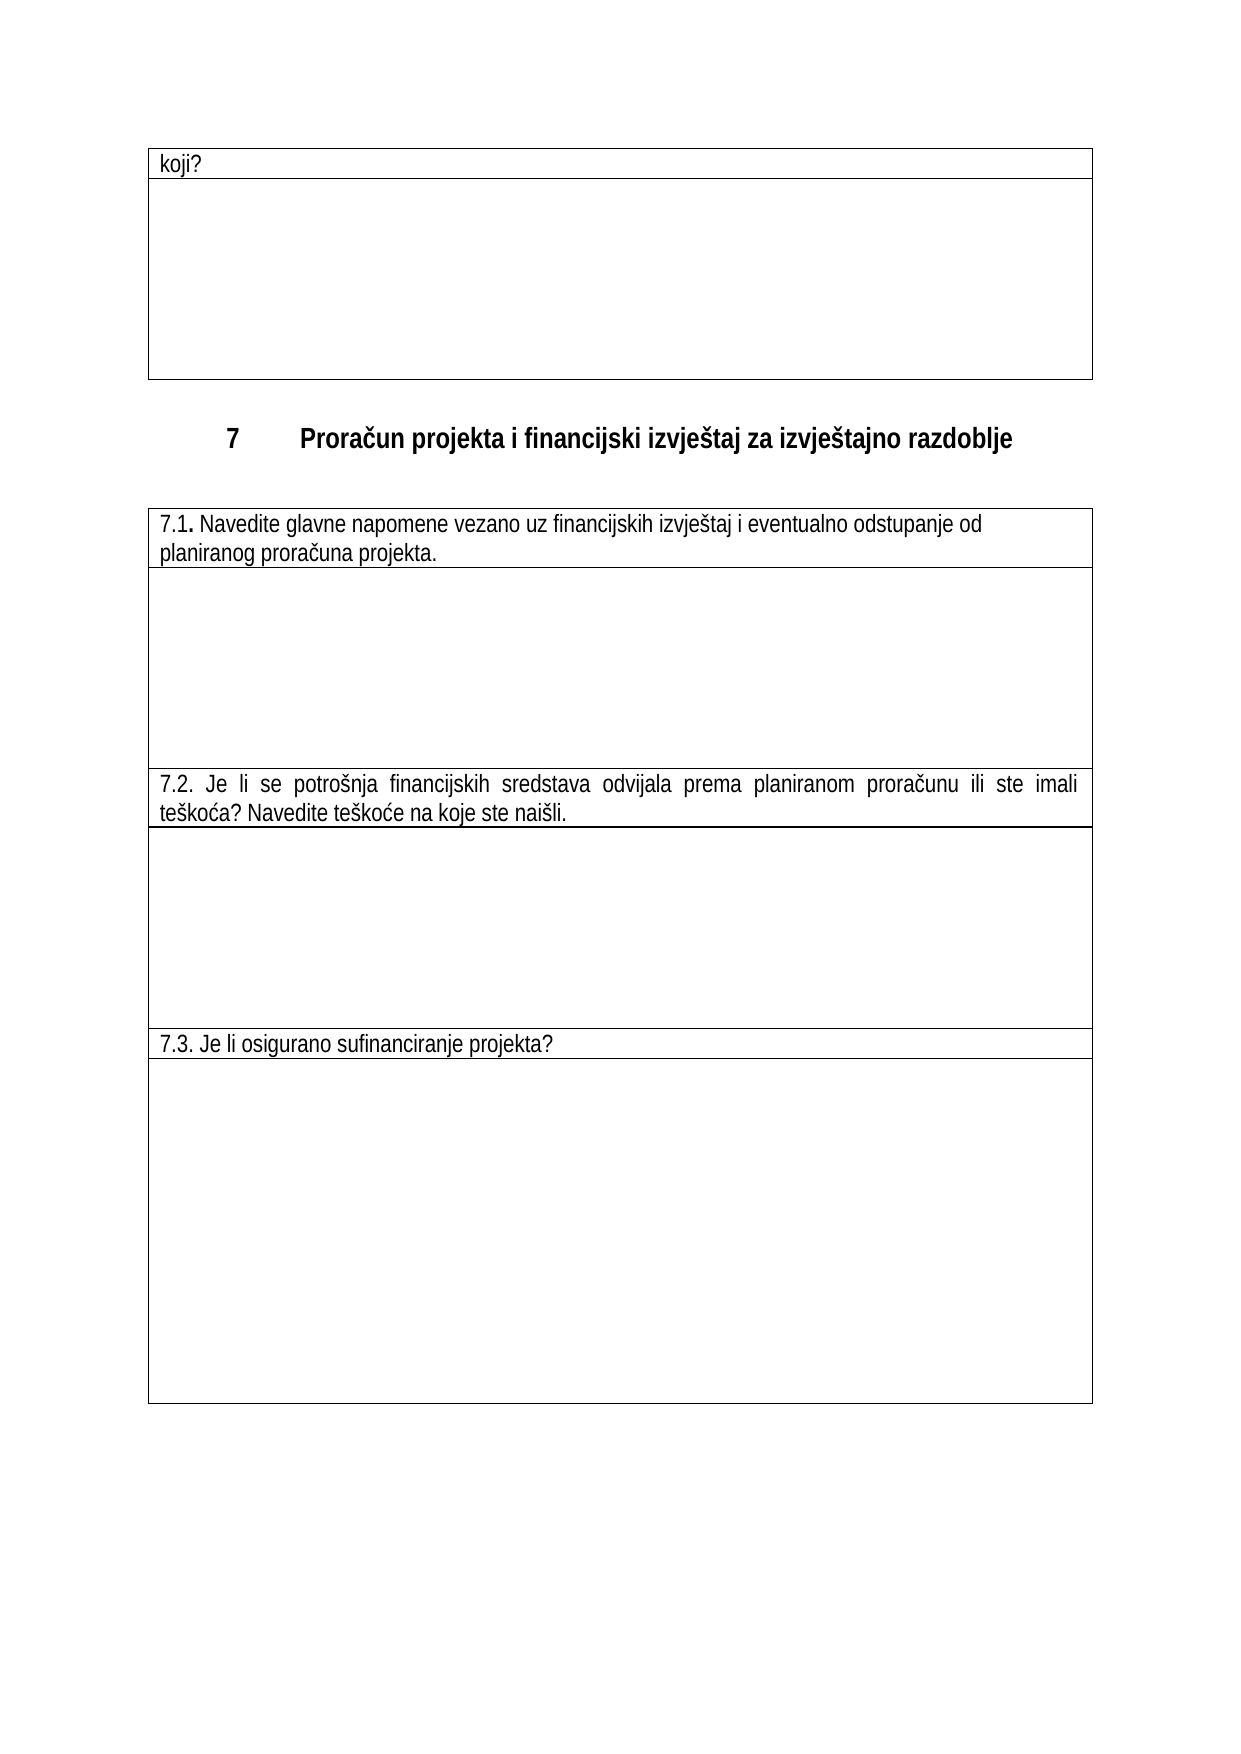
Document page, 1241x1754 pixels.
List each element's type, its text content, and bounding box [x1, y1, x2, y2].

table_cell [149, 1059, 1092, 1402]
table_cell [149, 179, 1092, 379]
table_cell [149, 149, 1092, 177]
table_cell [149, 568, 1092, 768]
table_cell 7.2. Je li se potrošnja financijskih sredstava odvijala prema planiranom proračunu ili ste imali teškoća? Navedite teškoće na koje ste naišli. [149, 769, 1092, 826]
table_cell [149, 828, 1092, 1028]
table_cell 7.3. Je li osigurano sufinanciranje projekta? [149, 1029, 1092, 1058]
subtitle Proračun projekta i financijski izvještaj za izvještajno razdoblje [148, 421, 1092, 454]
table_header 7.1. Navedite glavne napomene vezano uz financijskih izvještaj i eventualno odstupanje od planiranog proračuna projekta. [149, 509, 1092, 567]
